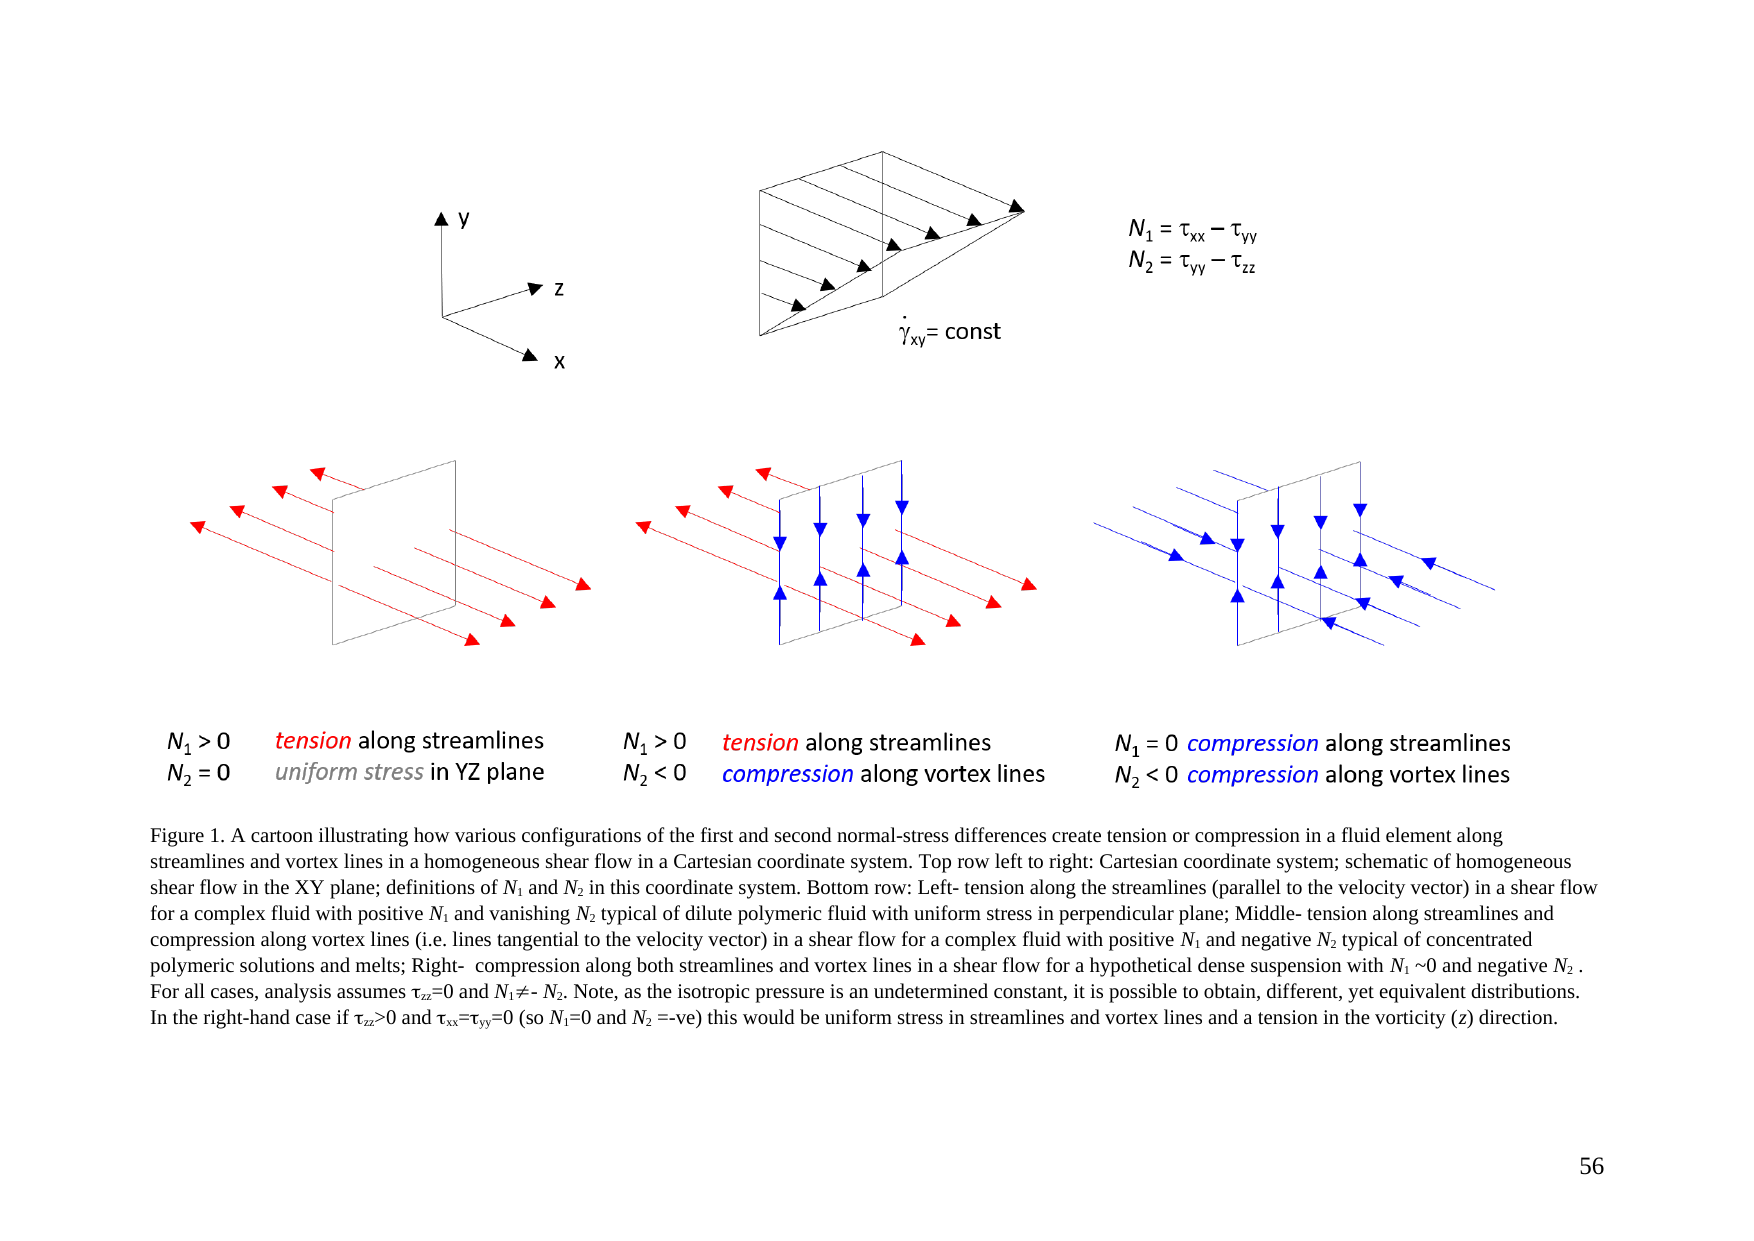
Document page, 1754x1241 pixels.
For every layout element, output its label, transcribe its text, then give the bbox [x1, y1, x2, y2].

picture [150, 151, 1555, 805]
text Figure 1. A cartoon illustrating how various configurations of the first and second normal-stress differences create tension or compression in a fluid element along streamlines and vortex lines in a homogeneous shear flow in a Cartesian coordinate system. Top row left to right: Cartesian coordinate system; schematic of homogeneous shear flow in the XY plane; definitions of N1 and N2 in this coordinate system. Bottom row: Left- tension along the streamlines (parallel to the velocity vector) in a shear flow for a complex fluid with positive N1 and vanishing N2 typical of dilute polymeric fluid with uniform stress in perpendicular plane; Middle- tension along streamlines and compression along vortex lines (i.e. lines tangential to the velocity vector) in a shear flow for a complex fluid with positive N1 and negative N2 typical of concentrated polymeric solutions and melts; Right- compression along both streamlines and vortex lines in a shear flow for a hypothetical dense suspension with N1 ~0 and negative N2 . For all cases, analysis assumes zz=0 and N1- N2. Note, as the isotropic pressure is an undetermined constant, it is possible to obtain, different, yet equivalent distributions. In the right-hand case if zz>0 and xx=yy=0 (so N1=0 and N2 =-ve) this would be uniform stress in streamlines and vortex lines and a tension in the vorticity (z) direction. [150, 823, 1604, 1029]
